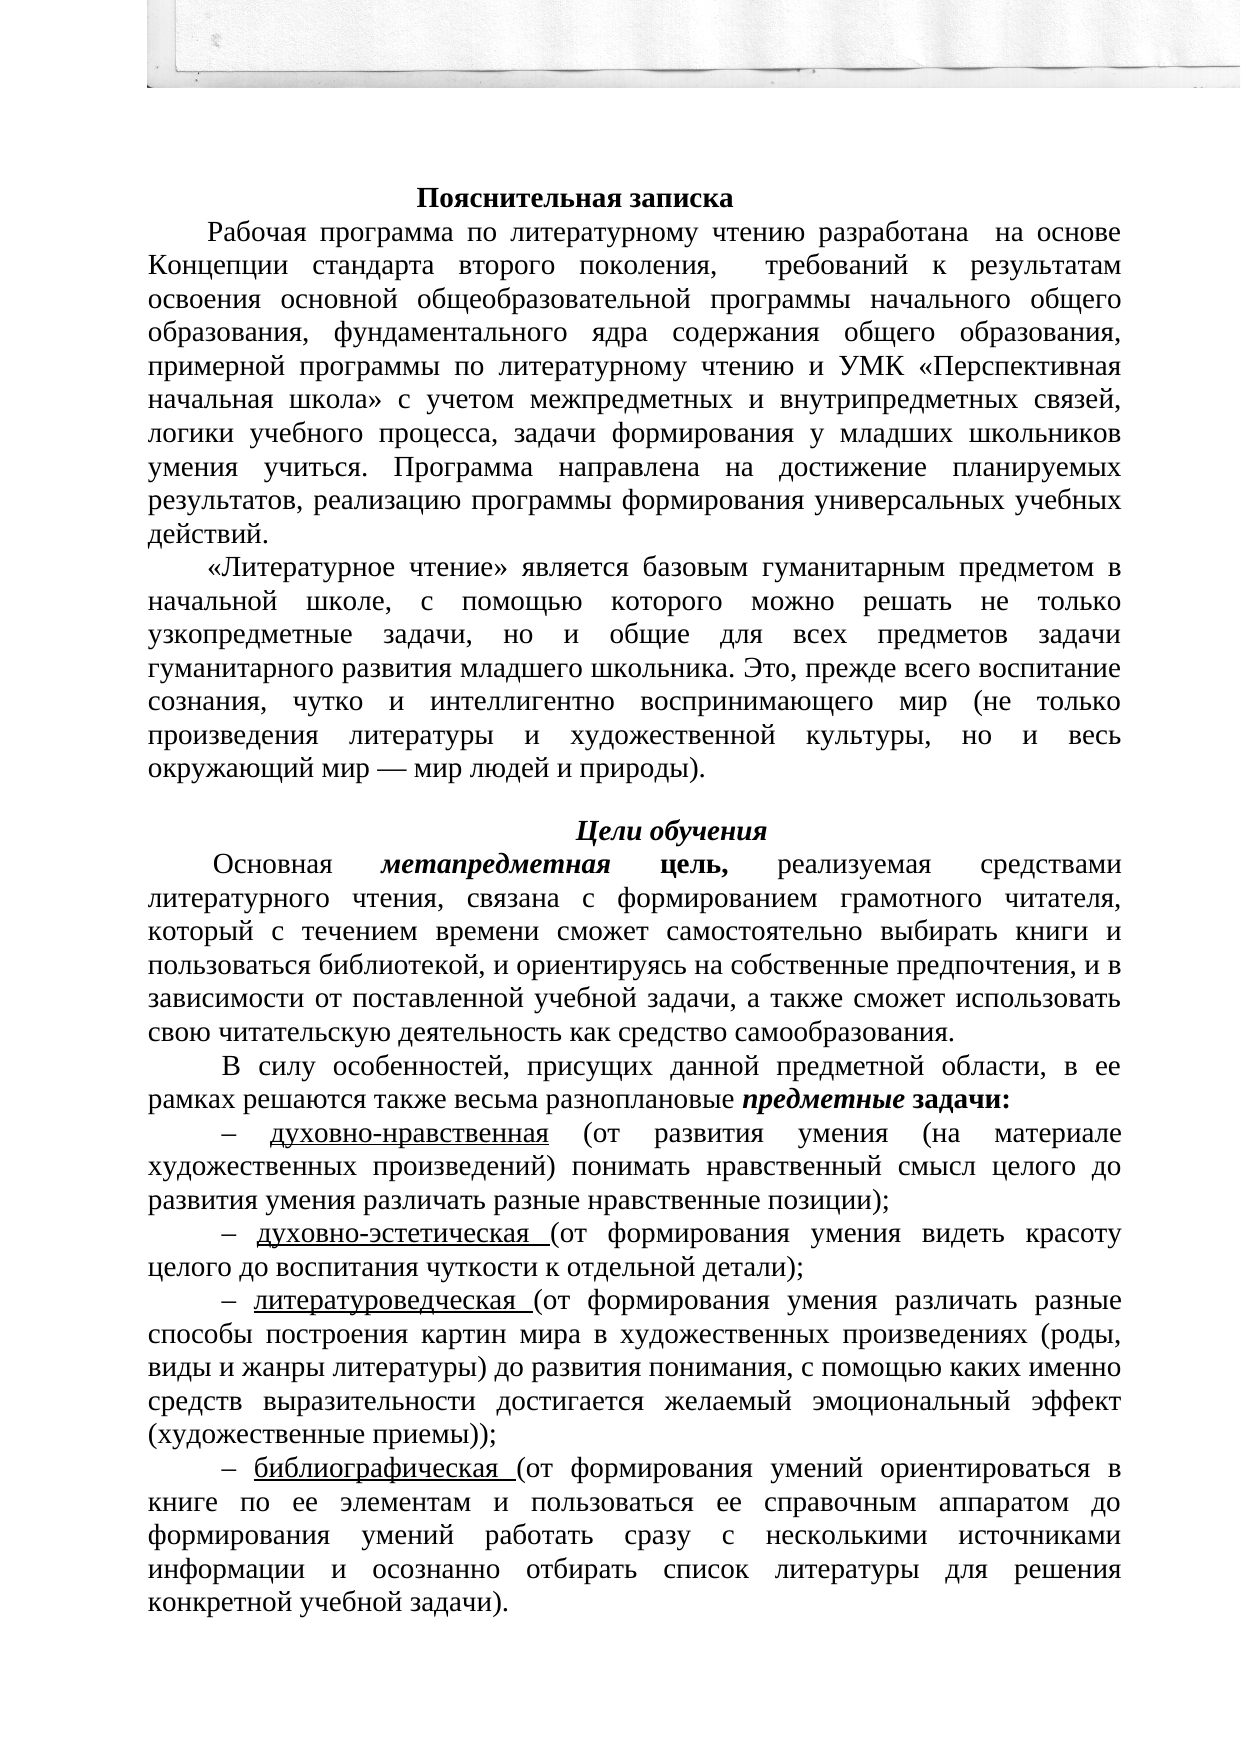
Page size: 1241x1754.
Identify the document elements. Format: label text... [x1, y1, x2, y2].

text Основная метапредметная цель, реализуемая средствами литературного чтения, связана с формированием грамотного читателя, который с течением времени сможет самостоятельно выбирать книги и пользоваться библиотекой, и ориентируясь на собственные предпочтения, и в зависимости от поставленной учебной задачи, а также сможет использовать свою читательскую деятельность как средство самообразования. [148, 846, 1122, 1048]
text Цели обучения [148, 813, 1122, 846]
text – библиографическая (от формирования умений ориентироваться в книге по ее элементам и пользоваться ее справочным аппаратом до формирования умений работать сразу с несколькими источниками информации и осознанно отбирать список литературы для решения конкретной учебной задачи). [148, 1450, 1122, 1618]
text – литературоведческая (от формирования умения различать разные способы построения картин мира в художественных произведениях (роды, виды и жанры литературы) до развития понимания, с помощью каких именно средств выразительности достигается желаемый эмоциональный эффект (художественные приемы)); [148, 1282, 1122, 1450]
text – духовно-эстетическая (от формирования умения видеть красоту целого до воспитания чуткости к отдельной детали); [148, 1215, 1122, 1282]
text Пояснительная записка [148, 180, 1122, 214]
text Рабочая программа по литературному чтению разработана на основе Концепции стандарта второго поколения, требований к результатам освоения основной общеобразовательной программы начального общего образования, фундаментального ядра содержания общего образования, примерной программы по литературному чтению и УМК «Перспективная начальная школа» с учетом межпредметных и внутрипредметных связей, логики учебного процесса, задачи формирования у младших школьников умения учиться. Программа направлена на достижение планируемых результатов, реализацию программы формирования универсальных учебных действий. [148, 214, 1122, 549]
text – духовно-нравственная (от развития умения (на материале художественных произведений) понимать нравственный смысл целого до развития умения различать разные нравственные позиции); [148, 1115, 1122, 1215]
text «Литературное чтение» является базовым гуманитарным предметом в начальной школе, с помощью которого можно решать не только узкопредметные задачи, но и общие для всех предметов задачи гуманитарного развития младшего школьника. Это, прежде всего воспитание сознания, чутко и интеллигентно воспринимающего мир (не только произведения литературы и художественной культуры, но и весь окружающий мир — мир людей и природы). [148, 549, 1122, 784]
text В силу особенностей, присущих данной предметной области, в ее рамках решаются также весьма разноплановые предметные задачи: [148, 1048, 1122, 1115]
picture [147, 0, 1241, 88]
